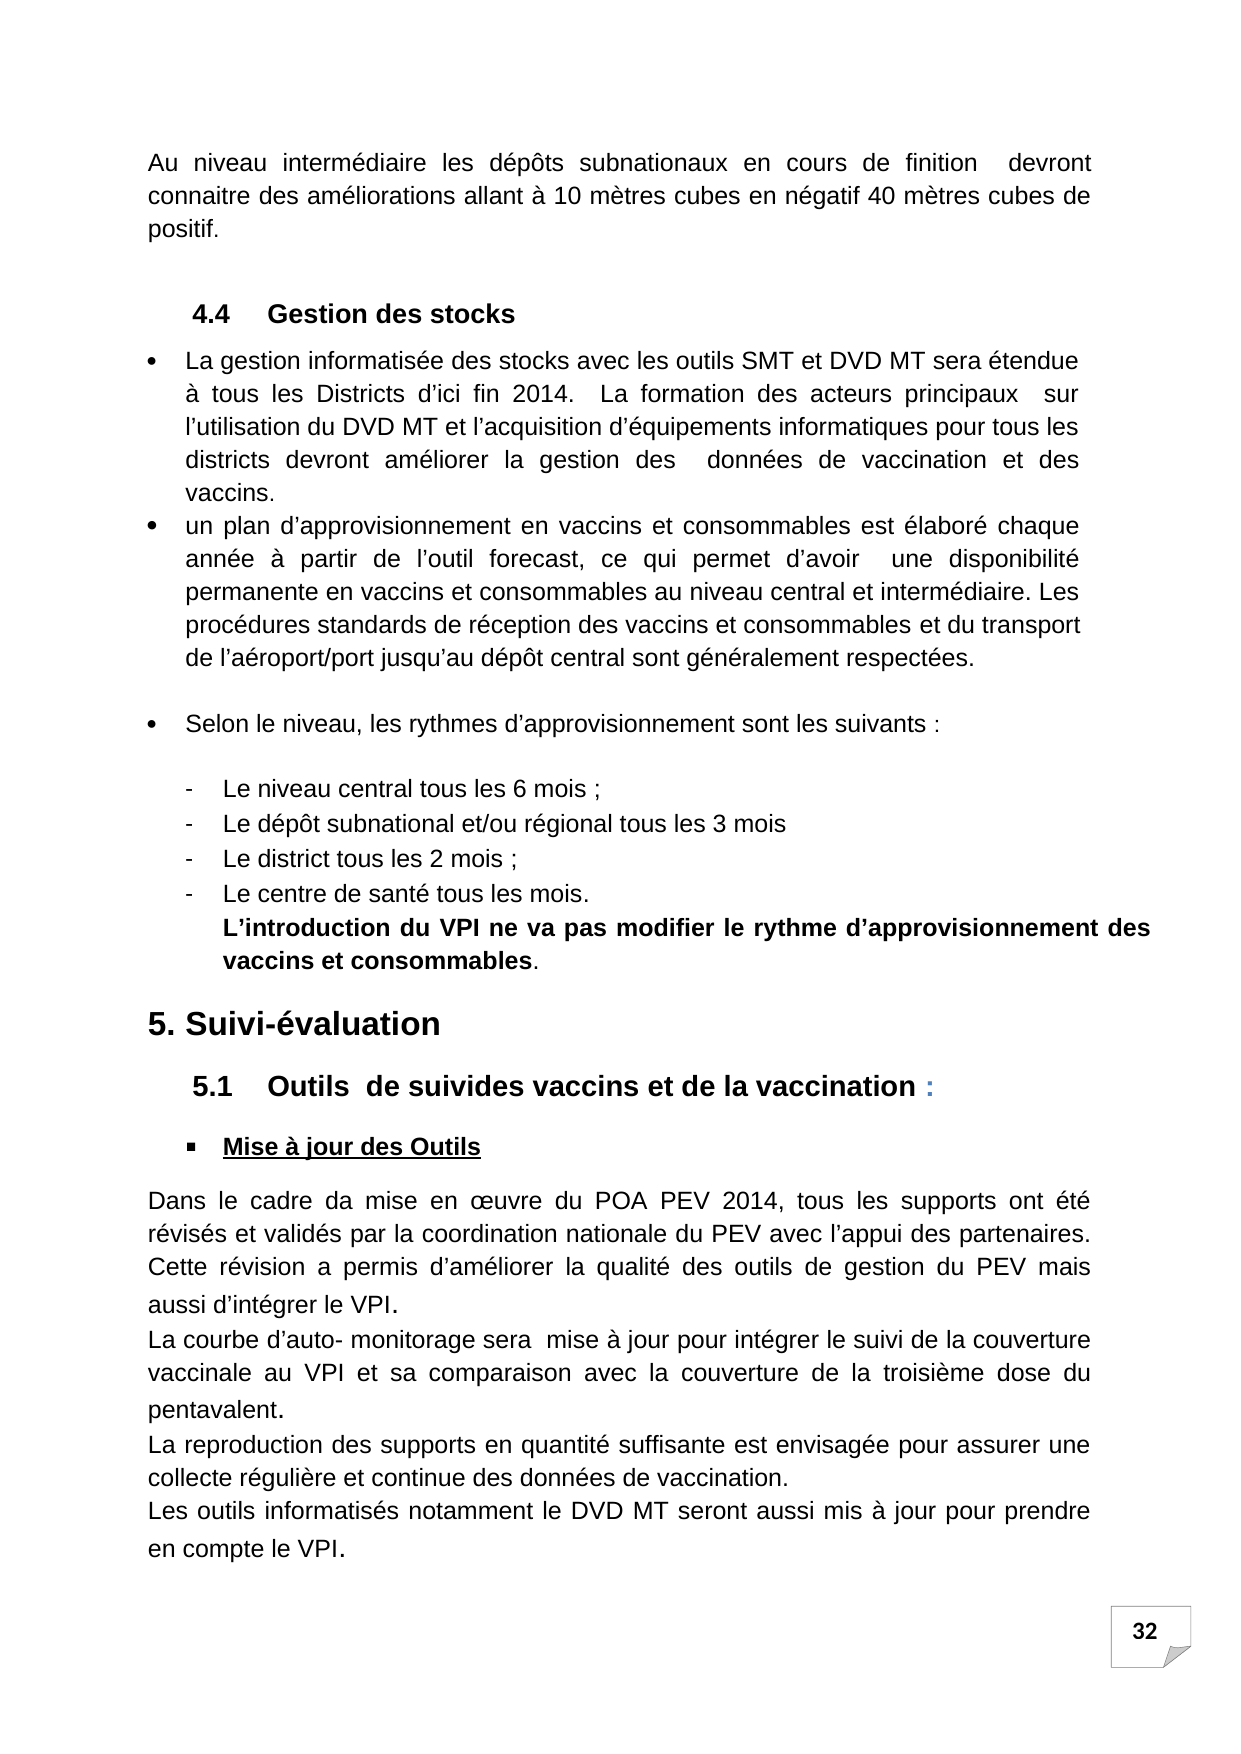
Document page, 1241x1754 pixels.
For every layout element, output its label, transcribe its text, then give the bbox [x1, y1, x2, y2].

list L’introduction du VPI ne va pas modifier le rythme d’approvisionnement des vaccins et consommables. [223, 913, 1152, 974]
list Selon le niveau, les rythmes d’approvisionnement sont les suivants : [148, 709, 1081, 738]
list Le dépôt subnational et/ou régional tous les 3 mois [185, 808, 1152, 838]
text La reproduction des supports en quantité suffisante est envisagée pour assurer une collecte régulière et continue des données de vaccination. [148, 1430, 1093, 1492]
text Dans le cadre da mise en œuvre du POA PEV 2014, tous les supports ont été révisés et validés par la coordination nationale du PEV avec l’appui des partenaires. Cette révision a permis d’améliorer la qualité des outils de gestion du PEV mais aussi d’intégrer le VPI. [148, 1186, 1093, 1319]
list La gestion informatisée des stocks avec les outils SMT et DVD MT sera étendue à tous les Districts d’ici fin 2014. La formation des acteurs principaux sur l’utilisation du DVD MT et l’acquisition d’équipements informatiques pour tous les districts devront améliorer la gestion des données de vaccination et des vaccins. [148, 346, 1081, 507]
text Outils de suivides vaccins et de la vaccination : [192, 1069, 1093, 1102]
text Gestion des stocks [192, 298, 1093, 329]
list Mise à jour des Outils [185, 1132, 1093, 1161]
list un plan d’approvisionnement en vaccins et consommables est élaboré chaque année à partir de l’outil forecast, ce qui permet d’avoir une disponibilité permanente en vaccins et consommables au niveau central et intermédiaire. Les procédures standards de réception des vaccins et consommables et du transport de l’aéroport/port jusqu’au dépôt central sont généralement respectées. [148, 511, 1081, 672]
text La courbe d’auto- monitorage sera mise à jour pour intégrer le suivi de la couverture vaccinale au VPI et sa comparaison avec la couverture de la troisième dose du pentavalent. [148, 1324, 1093, 1425]
text Suivi-évaluation [148, 1004, 1093, 1042]
list Le centre de santé tous les mois. [185, 878, 1152, 908]
text Les outils informatisés notamment le DVD MT seront aussi mis à jour pour prendre en compte le VPI. [148, 1496, 1093, 1563]
list Le district tous les 2 mois ; [185, 843, 1152, 873]
text Au niveau intermédiaire les dépôts subnationaux en cours de finition devront connaitre des améliorations allant à 10 mètres cubes en négatif 40 mètres cubes de positif. [148, 148, 1093, 242]
list Le niveau central tous les 6 mois ; [185, 773, 1152, 803]
